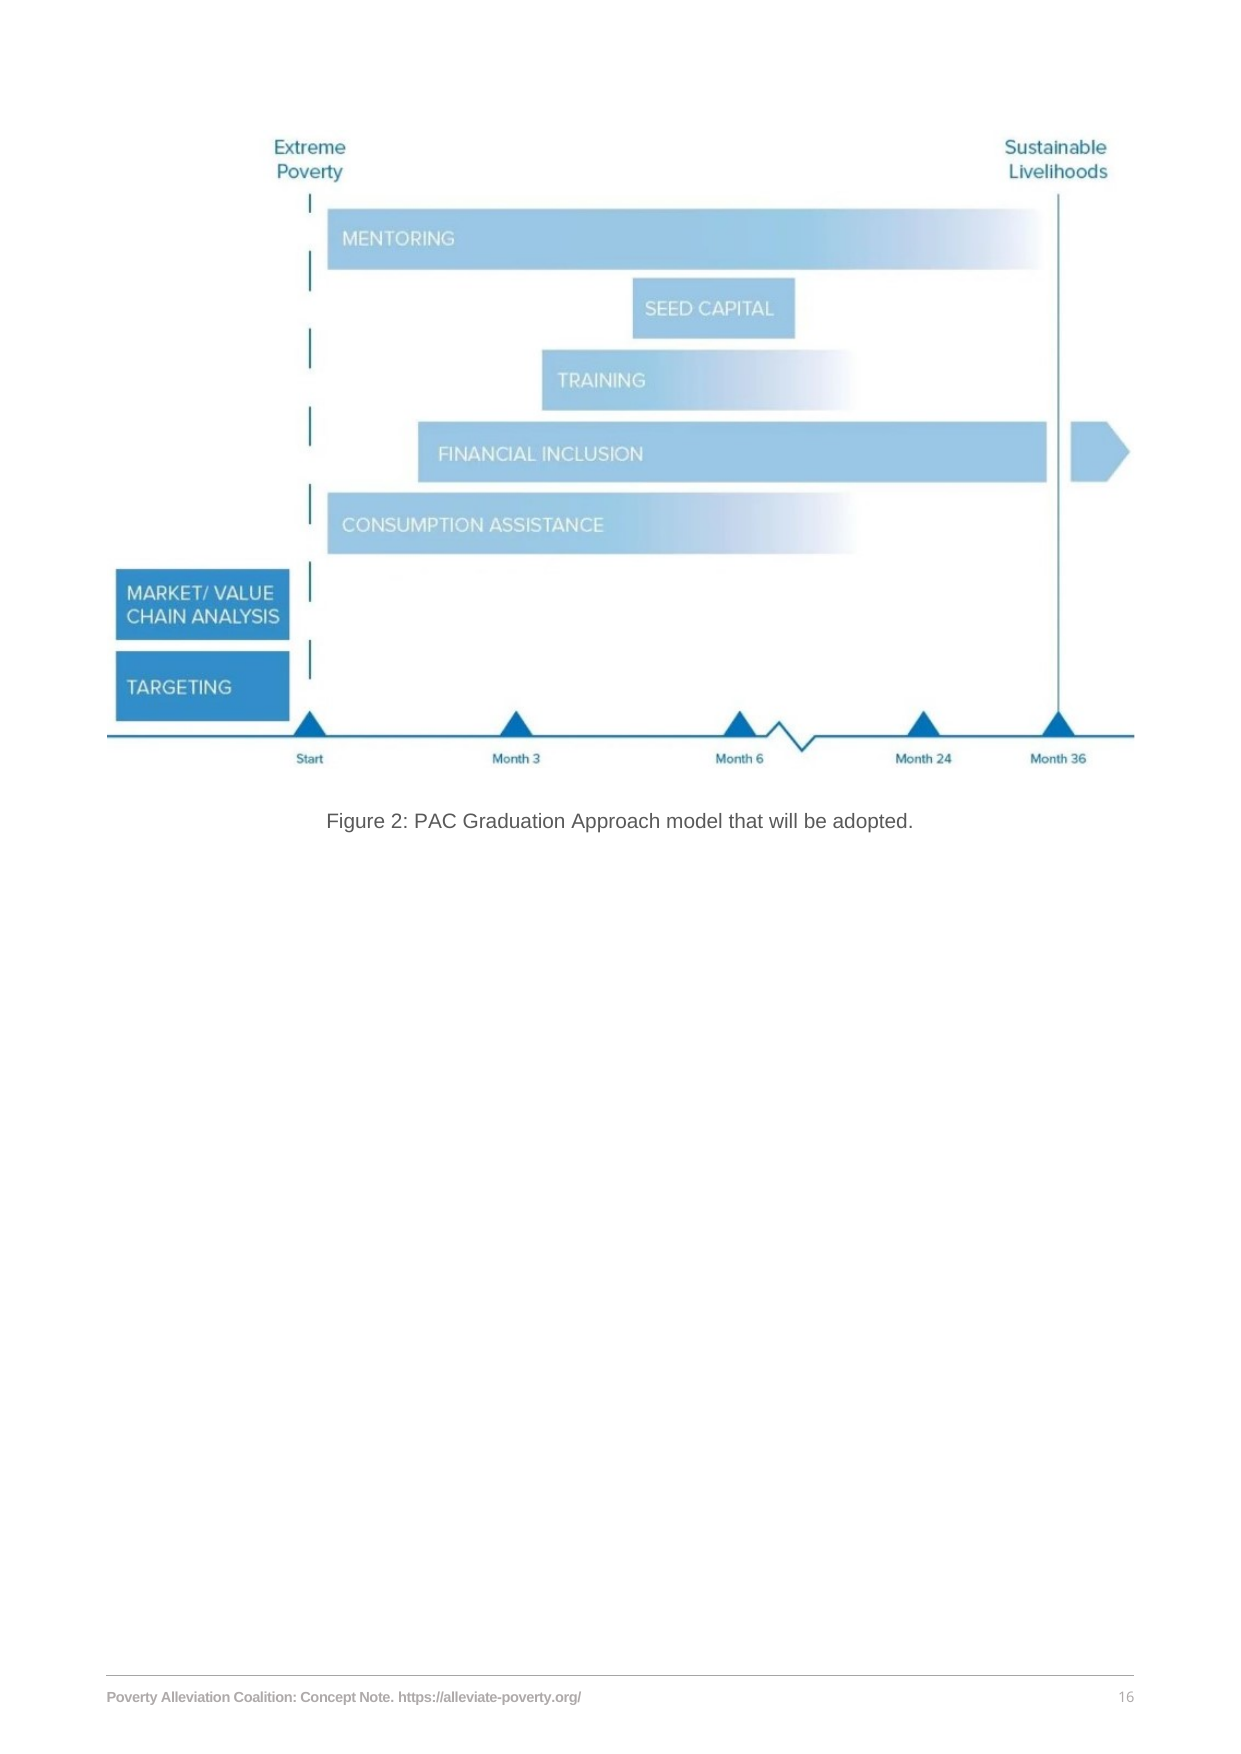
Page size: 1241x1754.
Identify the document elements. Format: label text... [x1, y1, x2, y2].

picture [107, 130, 1135, 769]
text Figure 2: PAC Graduation Approach model that will be adopted. [106, 809, 1134, 833]
